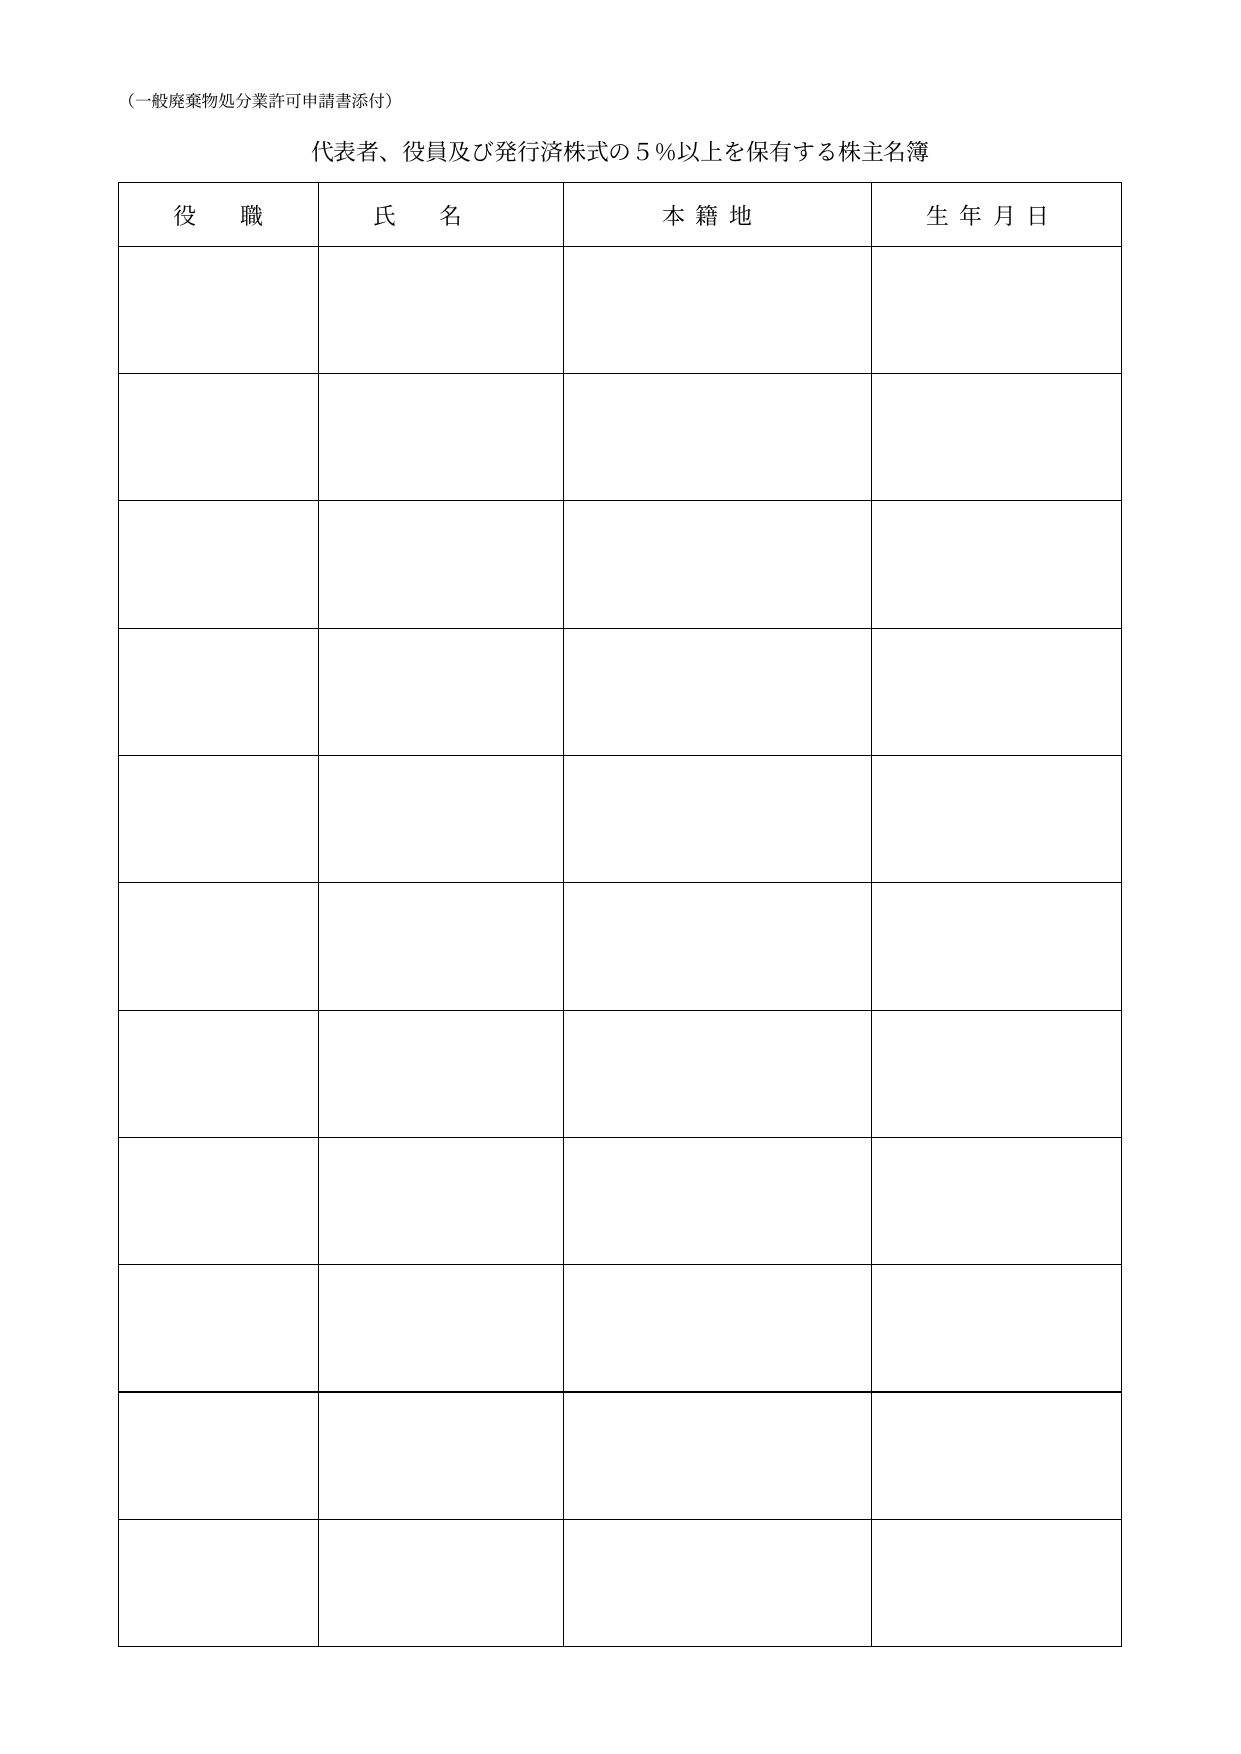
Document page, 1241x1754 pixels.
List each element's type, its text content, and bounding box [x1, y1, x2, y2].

table_cell [872, 883, 1121, 1009]
table_cell [119, 374, 318, 500]
table_cell [319, 1265, 563, 1391]
text 代表者、役員及び発行済株式の５％以上を保有する株主名簿 [118, 118, 1122, 182]
table_cell [564, 247, 871, 373]
table_cell [564, 501, 871, 628]
table_cell [564, 1520, 871, 1646]
table_cell [564, 1265, 871, 1391]
table_cell [119, 1265, 318, 1391]
table_cell [319, 501, 563, 628]
table_header 役 職 [119, 183, 318, 246]
table_cell [872, 1393, 1121, 1519]
table_cell [319, 374, 563, 500]
table_cell [319, 756, 563, 882]
table_cell [564, 756, 871, 882]
table_cell [119, 1138, 318, 1264]
table_cell [319, 247, 563, 373]
table_cell [872, 1265, 1121, 1391]
table_header 生年月日 [872, 183, 1121, 246]
table_cell [564, 1393, 871, 1519]
table_cell [872, 1520, 1121, 1646]
table_cell [872, 629, 1121, 755]
table_cell [564, 1138, 871, 1264]
table_cell [564, 374, 871, 500]
table_cell [319, 1011, 563, 1137]
table_cell [119, 1011, 318, 1137]
table_header 氏 名 [319, 183, 563, 246]
table_cell [564, 629, 871, 755]
table_cell [319, 883, 563, 1009]
table_cell [872, 1138, 1121, 1264]
table_cell [564, 883, 871, 1009]
table_cell [872, 374, 1121, 500]
table_cell [872, 1011, 1121, 1137]
table_cell [119, 501, 318, 628]
table_cell [119, 1520, 318, 1646]
table_cell [119, 756, 318, 882]
table_cell [319, 1520, 563, 1646]
table_header 本籍地 [564, 183, 871, 246]
table_cell [319, 1138, 563, 1264]
table_cell [119, 883, 318, 1009]
table_cell [119, 247, 318, 373]
table_cell [872, 756, 1121, 882]
table_cell [319, 1393, 563, 1519]
table_cell [119, 1393, 318, 1519]
table_cell [872, 501, 1121, 628]
table_cell [119, 629, 318, 755]
table_cell [872, 247, 1121, 373]
table_cell [319, 629, 563, 755]
table_cell [564, 1011, 871, 1137]
